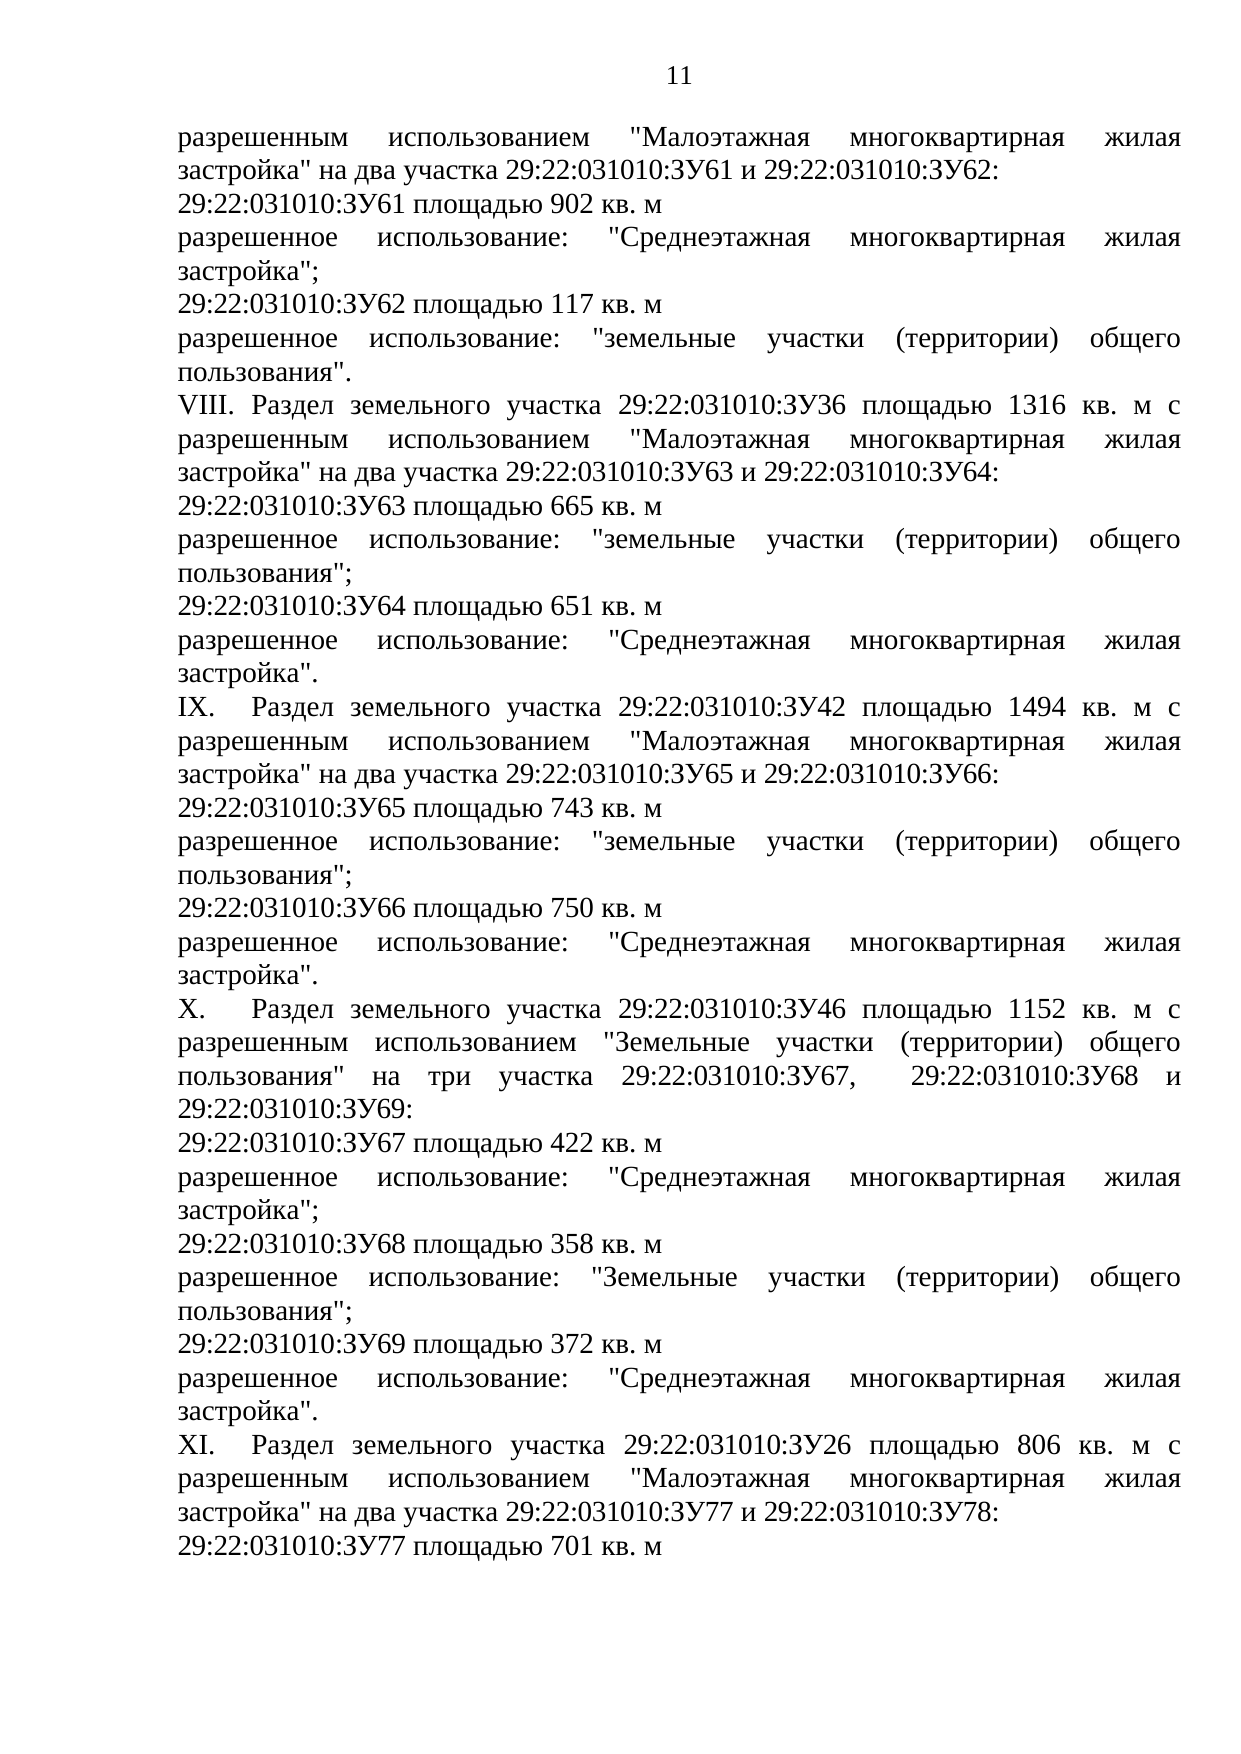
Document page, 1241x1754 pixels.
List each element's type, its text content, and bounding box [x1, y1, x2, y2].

list Раздел земельного участка 29:22:031010:ЗУ26 площадью 806 кв. м с разрешенным использованием "Малоэтажная многоквартирная жилая застройка" на два участка 29:22:031010:ЗУ77 и 29:22:031010:ЗУ78: [177, 1427, 1181, 1528]
text 29:22:031010:ЗУ67 площадью 422 кв. м [177, 1125, 1181, 1159]
text разрешенное использование: "Среднеэтажная многоквартирная жилая застройка". [177, 622, 1181, 689]
text разрешенное использование: "земельные участки (территории) общего пользования"; [177, 521, 1181, 588]
text разрешенное использование: "Земельные участки (территории) общего пользования"; [177, 1259, 1181, 1326]
text 29:22:031010:ЗУ66 площадью 750 кв. м [177, 890, 1181, 924]
text разрешенное использование: "Среднеэтажная многоквартирная жилая застройка"; [177, 1159, 1181, 1226]
list Раздел земельного участка 29:22:031010:ЗУ46 площадью 1152 кв. м с разрешенным использованием "Земельные участки (территории) общего пользования" на три участка 29:22:031010:ЗУ67, 29:22:031010:ЗУ68 и 29:22:031010:ЗУ69: [177, 991, 1181, 1125]
text 29:22:031010:ЗУ65 площадью 743 кв. м [177, 790, 1181, 823]
text разрешенное использование: "земельные участки (территории) общего пользования"; [177, 823, 1181, 890]
text 29:22:031010:ЗУ68 площадью 358 кв. м [177, 1226, 1181, 1259]
text 29:22:031010:ЗУ77 площадью 701 кв. м [177, 1528, 1181, 1561]
list Раздел земельного участка 29:22:031010:ЗУ36 площадью 1316 кв. м с разрешенным использованием "Малоэтажная многоквартирная жилая застройка" на два участка 29:22:031010:ЗУ63 и 29:22:031010:ЗУ64: [177, 387, 1181, 488]
text разрешенное использование: "Среднеэтажная многоквартирная жилая застройка". [177, 924, 1181, 991]
text разрешенное использование: "Среднеэтажная многоквартирная жилая застройка". [177, 1360, 1181, 1427]
text 29:22:031010:ЗУ69 площадью 372 кв. м [177, 1326, 1181, 1360]
text 29:22:031010:ЗУ61 площадью 902 кв. м [177, 186, 1181, 219]
text 29:22:031010:ЗУ62 площадью 117 кв. м [177, 287, 1181, 320]
text 29:22:031010:ЗУ63 площадью 665 кв. м [177, 488, 1181, 521]
text разрешенное использование: "Среднеэтажная многоквартирная жилая застройка"; [177, 219, 1181, 287]
list Раздел земельного участка 29:22:031010:ЗУ42 площадью 1494 кв. м с разрешенным использованием "Малоэтажная многоквартирная жилая застройка" на два участка 29:22:031010:ЗУ65 и 29:22:031010:ЗУ66: [177, 689, 1181, 790]
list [177, 119, 1181, 186]
text разрешенное использование: "земельные участки (территории) общего пользования". [177, 320, 1181, 387]
text 29:22:031010:ЗУ64 площадью 651 кв. м [177, 588, 1181, 622]
